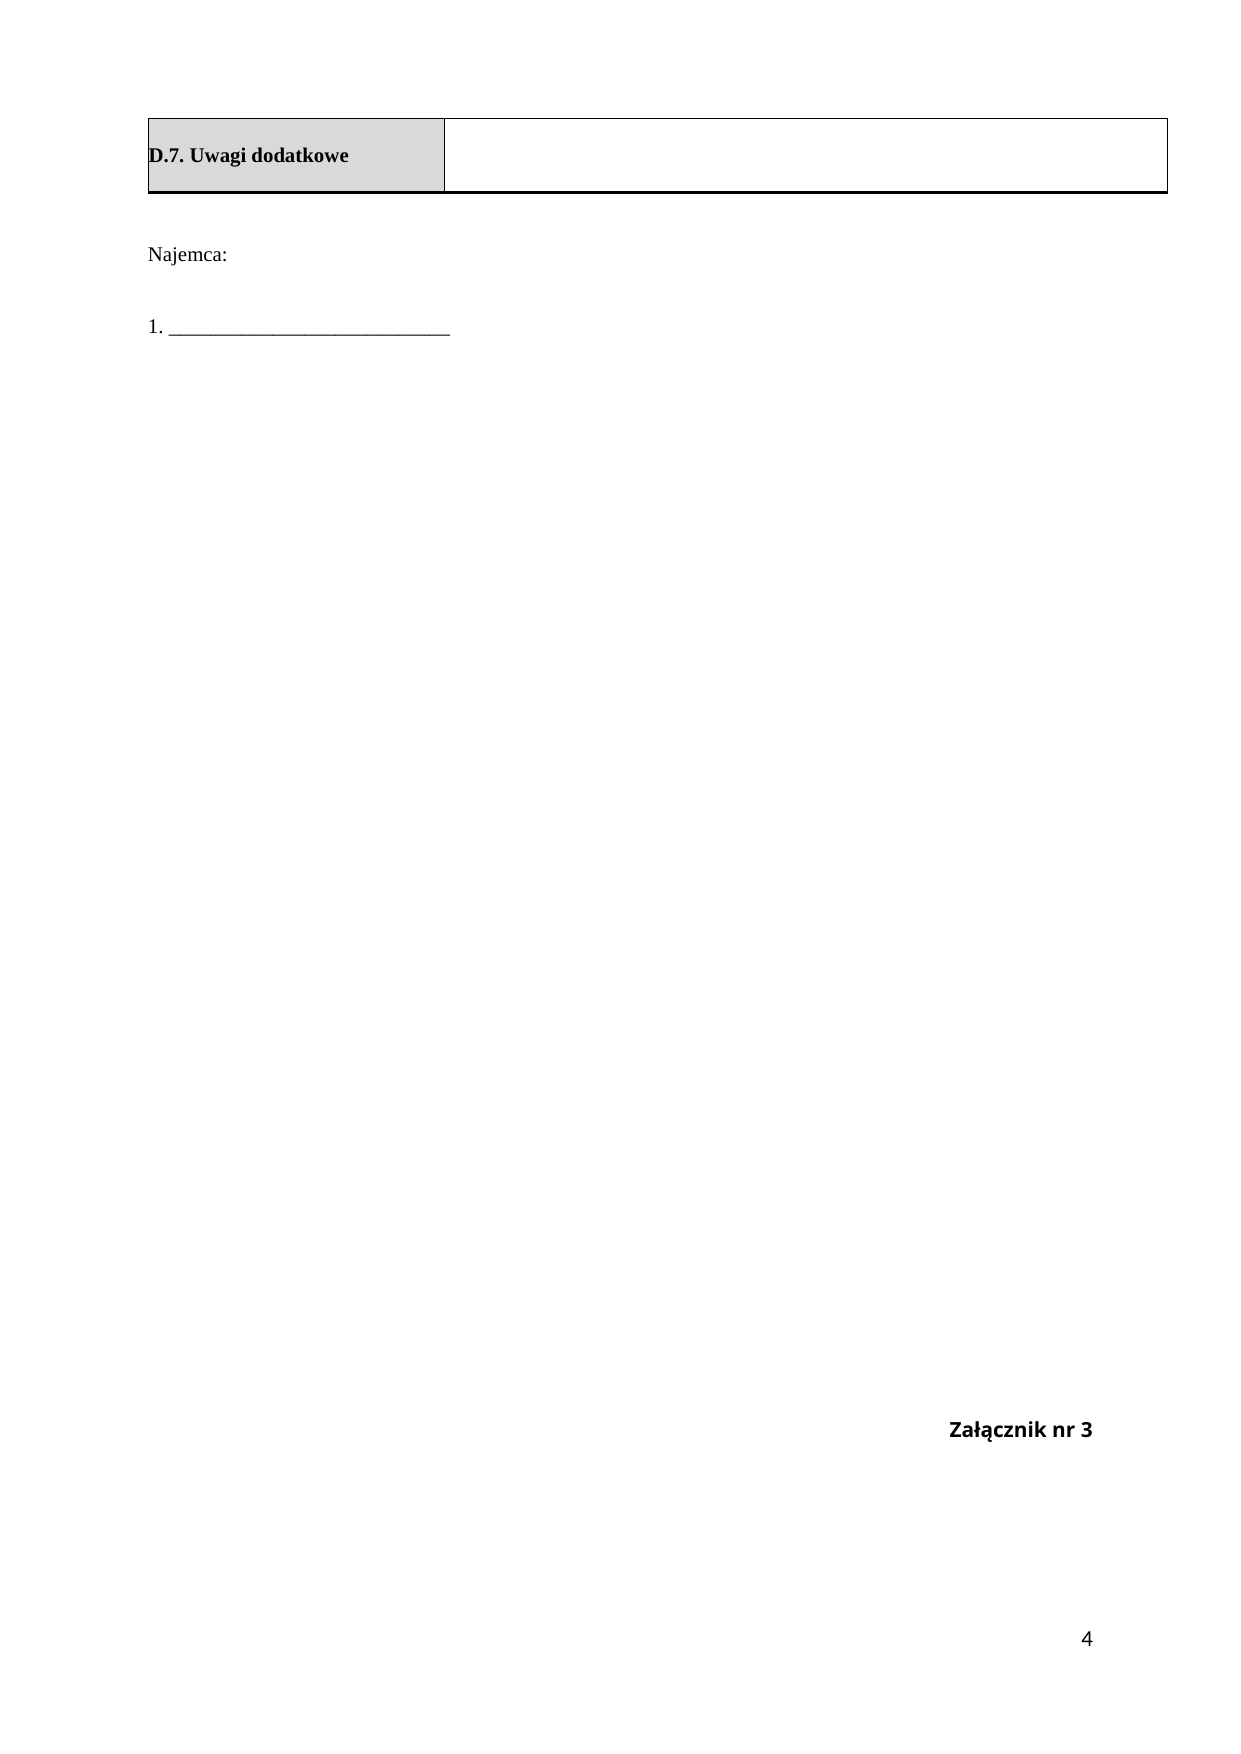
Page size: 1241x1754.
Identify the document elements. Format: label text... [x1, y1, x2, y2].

text Załącznik nr 3 [148, 1415, 1092, 1444]
table_cell [445, 119, 1167, 191]
text Najemca: [148, 242, 1092, 266]
table_cell D.7. Uwagi dodatkowe [149, 119, 444, 191]
text 1. ___________________________ [148, 314, 1092, 338]
